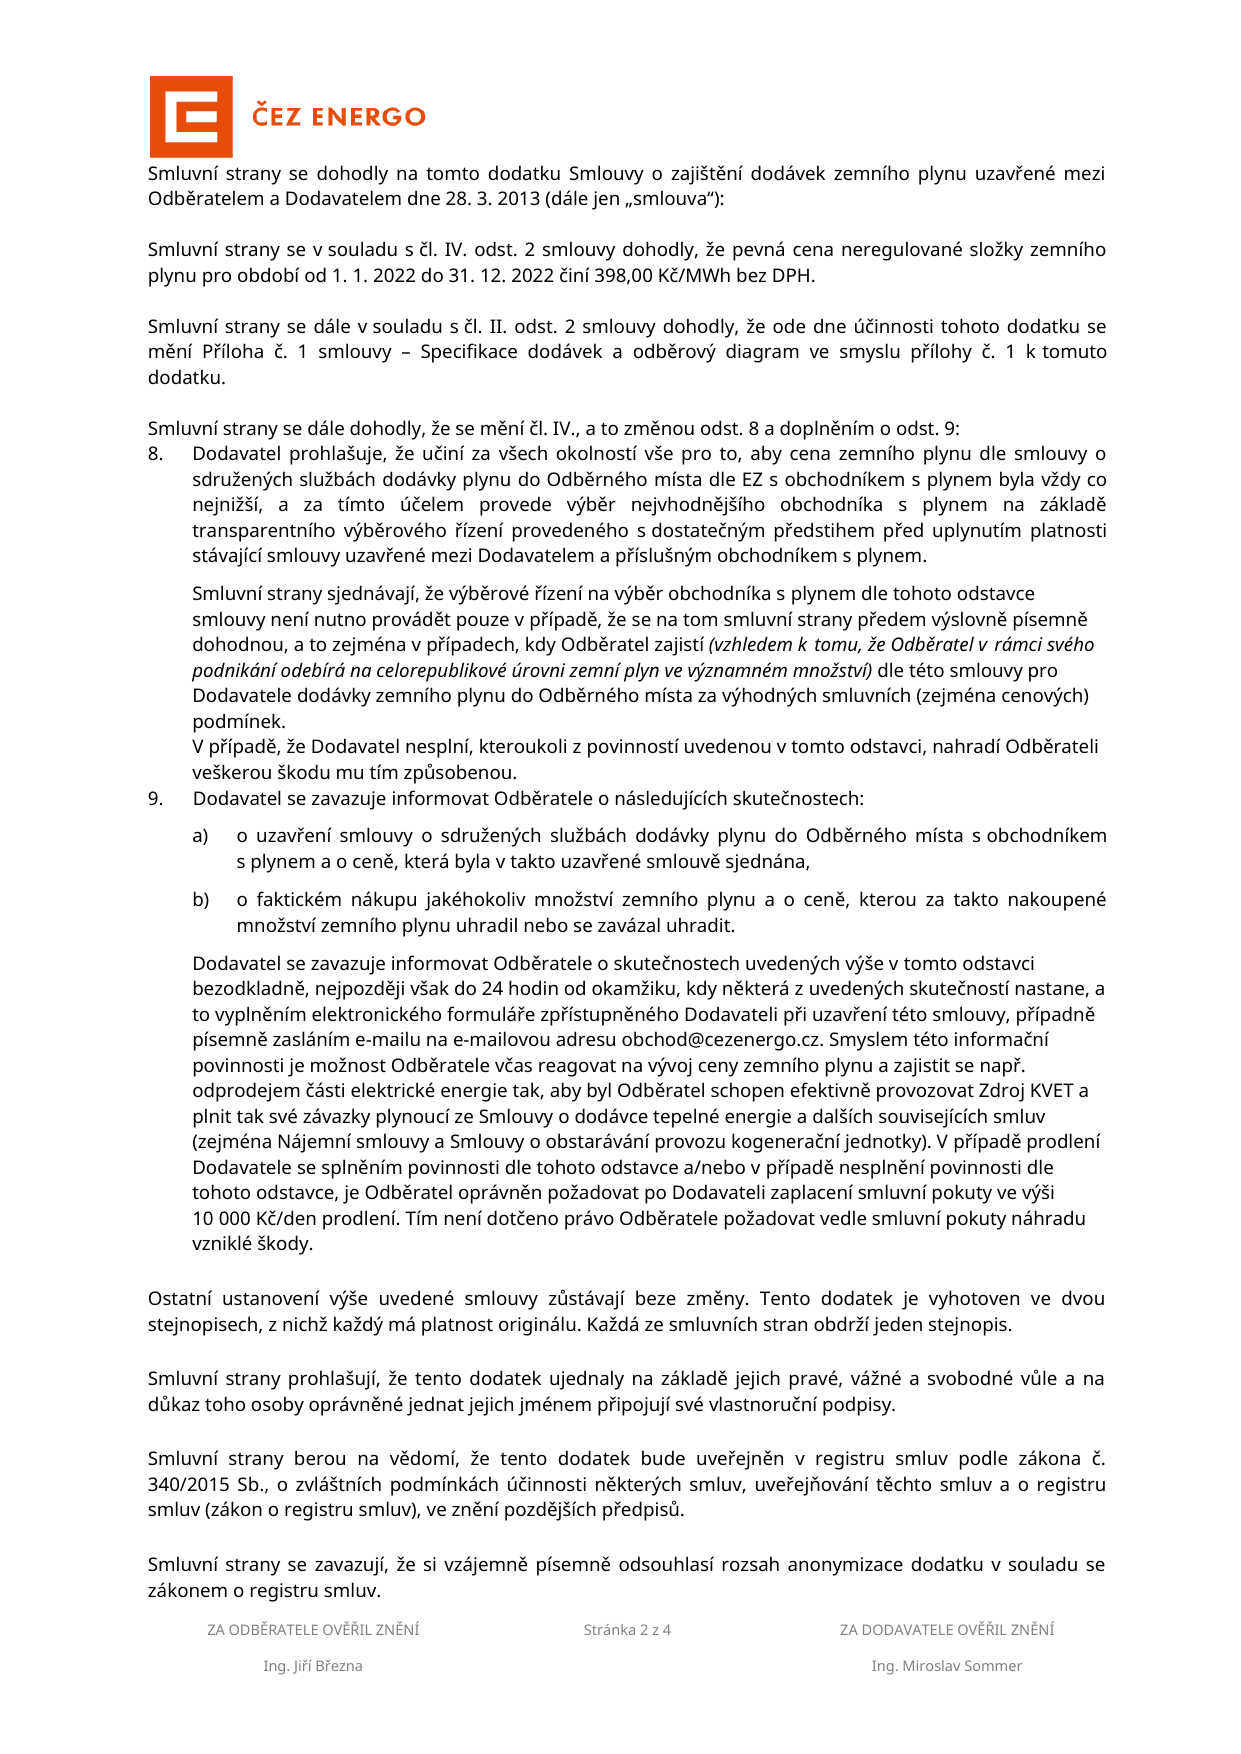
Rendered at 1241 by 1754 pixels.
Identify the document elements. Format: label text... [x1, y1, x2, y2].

text Smluvní strany sjednávají, že výběrové řízení na výběr obchodníka s plynem dle tohoto odstavce smlouvy není nutno provádět pouze v případě, že se na tom smluvní strany předem výslovně písemně dohodnou, a to zejména v případech, kdy Odběratel zajistí (vzhledem k tomu, že Odběratel v rámci svého podnikání odebírá na celorepublikové úrovni zemní plyn ve významném množství) dle této smlouvy pro Dodavatele dodávky zemního plynu do Odběrného místa za výhodných smluvních (zejména cenových) podmínek. [192, 581, 1107, 734]
text Smluvní strany prohlašují, že tento dodatek ujednaly na základě jejich pravé, vážné a svobodné vůle a na důkaz toho osoby oprávněné jednat jejich jménem připojují své vlastnoruční podpisy. [148, 1366, 1107, 1417]
list o faktickém nákupu jakéhokoliv množství zemního plynu a o ceně, kterou za takto nakoupené množství zemního plynu uhradil nebo se zavázal uhradit. [192, 886, 1107, 937]
text Smluvní strany berou na vědomí, že tento dodatek bude uveřejněn v registru smluv podle zákona č. 340/2015 Sb., o zvláštních podmínkách účinnosti některých smluv, uveřejňování těchto smluv a o registru smluv (zákon o registru smluv), ve znění pozdějších předpisů. [148, 1446, 1107, 1522]
list o uzavření smlouvy o sdružených službách dodávky plynu do Odběrného místa s obchodníkem s plynem a o ceně, která byla v takto uzavřené smlouvě sjednána, [192, 823, 1107, 874]
text 8. Dodavatel prohlašuje, že učiní za všech okolností vše pro to, aby cena zemního plynu dle smlouvy o sdružených službách dodávky plynu do Odběrného místa dle EZ s obchodníkem s plynem byla vždy co nejnižší, a za tímto účelem provede výběr nejvhodnějšího obchodníka s plynem na základě transparentního výběrového řízení provedeného s dostatečným předstihem před uplynutím platnosti stávající smlouvy uzavřené mezi Dodavatelem a příslušným obchodníkem s plynem. [148, 441, 1107, 568]
text Smluvní strany se dále dohodly, že se mění čl. IV., a to změnou odst. 8 a doplněním o odst. 9: [148, 415, 1107, 441]
text Smluvní strany se v souladu s čl. IV. odst. 2 smlouvy dohodly, že pevná cena neregulované složky zemního plynu pro období od 1. 1. 2022 do 31. 12. 2022 činí 398,00 Kč/MWh bez DPH. [148, 236, 1107, 287]
text Smluvní strany se dohodly na tomto dodatku Smlouvy o zajištění dodávek zemního plynu uzavřené mezi Odběratelem a Dodavatelem dne 28. 3. 2013 (dále jen „smlouva“): [148, 160, 1107, 211]
text 9. Dodavatel se zavazuje informovat Odběratele o následujících skutečnostech: [148, 785, 1107, 810]
text Dodavatel se zavazuje informovat Odběratele o skutečnostech uvedených výše v tomto odstavci bezodkladně, nejpozději však do 24 hodin od okamžiku, kdy některá z uvedených skutečností nastane, a to vyplněním elektronického formuláře zpřístupněného Dodavateli při uzavření této smlouvy, případně písemně zasláním e-mailu na e-mailovou adresu obchod@cezenergo.cz. Smyslem této informační povinnosti je možnost Odběratele včas reagovat na vývoj ceny zemního plynu a zajistit se např. odprodejem části elektrické energie tak, aby byl Odběratel schopen efektivně provozovat Zdroj KVET a plnit tak své závazky plynoucí ze Smlouvy o dodávce tepelné energie a dalších souvisejících smluv (zejména Nájemní smlouvy a Smlouvy o obstarávání provozu kogenerační jednotky). V případě prodlení Dodavatele se splněním povinnosti dle tohoto odstavce a/nebo v případě nesplnění povinnosti dle tohoto odstavce, je Odběratel oprávněn požadovat po Dodavateli zaplacení smluvní pokuty ve výši 10 000 Kč/den prodlení. Tím není dotčeno právo Odběratele požadovat vedle smluvní pokuty náhradu vzniklé škody. [192, 950, 1107, 1256]
text Smluvní strany se zavazují, že si vzájemně písemně odsouhlasí rozsah anonymizace dodatku v souladu se zákonem o registru smluv. [148, 1551, 1107, 1602]
text V případě, že Dodavatel nesplní, kteroukoli z povinností uvedenou v tomto odstavci, nahradí Odběrateli veškerou škodu mu tím způsobenou. [192, 734, 1107, 785]
text Ostatní ustanovení výše uvedené smlouvy zůstávají beze změny. Tento dodatek je vyhotoven ve dvou stejnopisech, z nichž každý má platnost originálu. Každá ze smluvních stran obdrží jeden stejnopis. [148, 1285, 1107, 1336]
picture [147, 73, 428, 160]
text Smluvní strany se dále v souladu s čl. II. odst. 2 smlouvy dohodly, že ode dne účinnosti tohoto dodatku se mění Příloha č. 1 smlouvy – Specifikace dodávek a odběrový diagram ve smyslu přílohy č. 1 k tomuto dodatku. [148, 313, 1107, 389]
